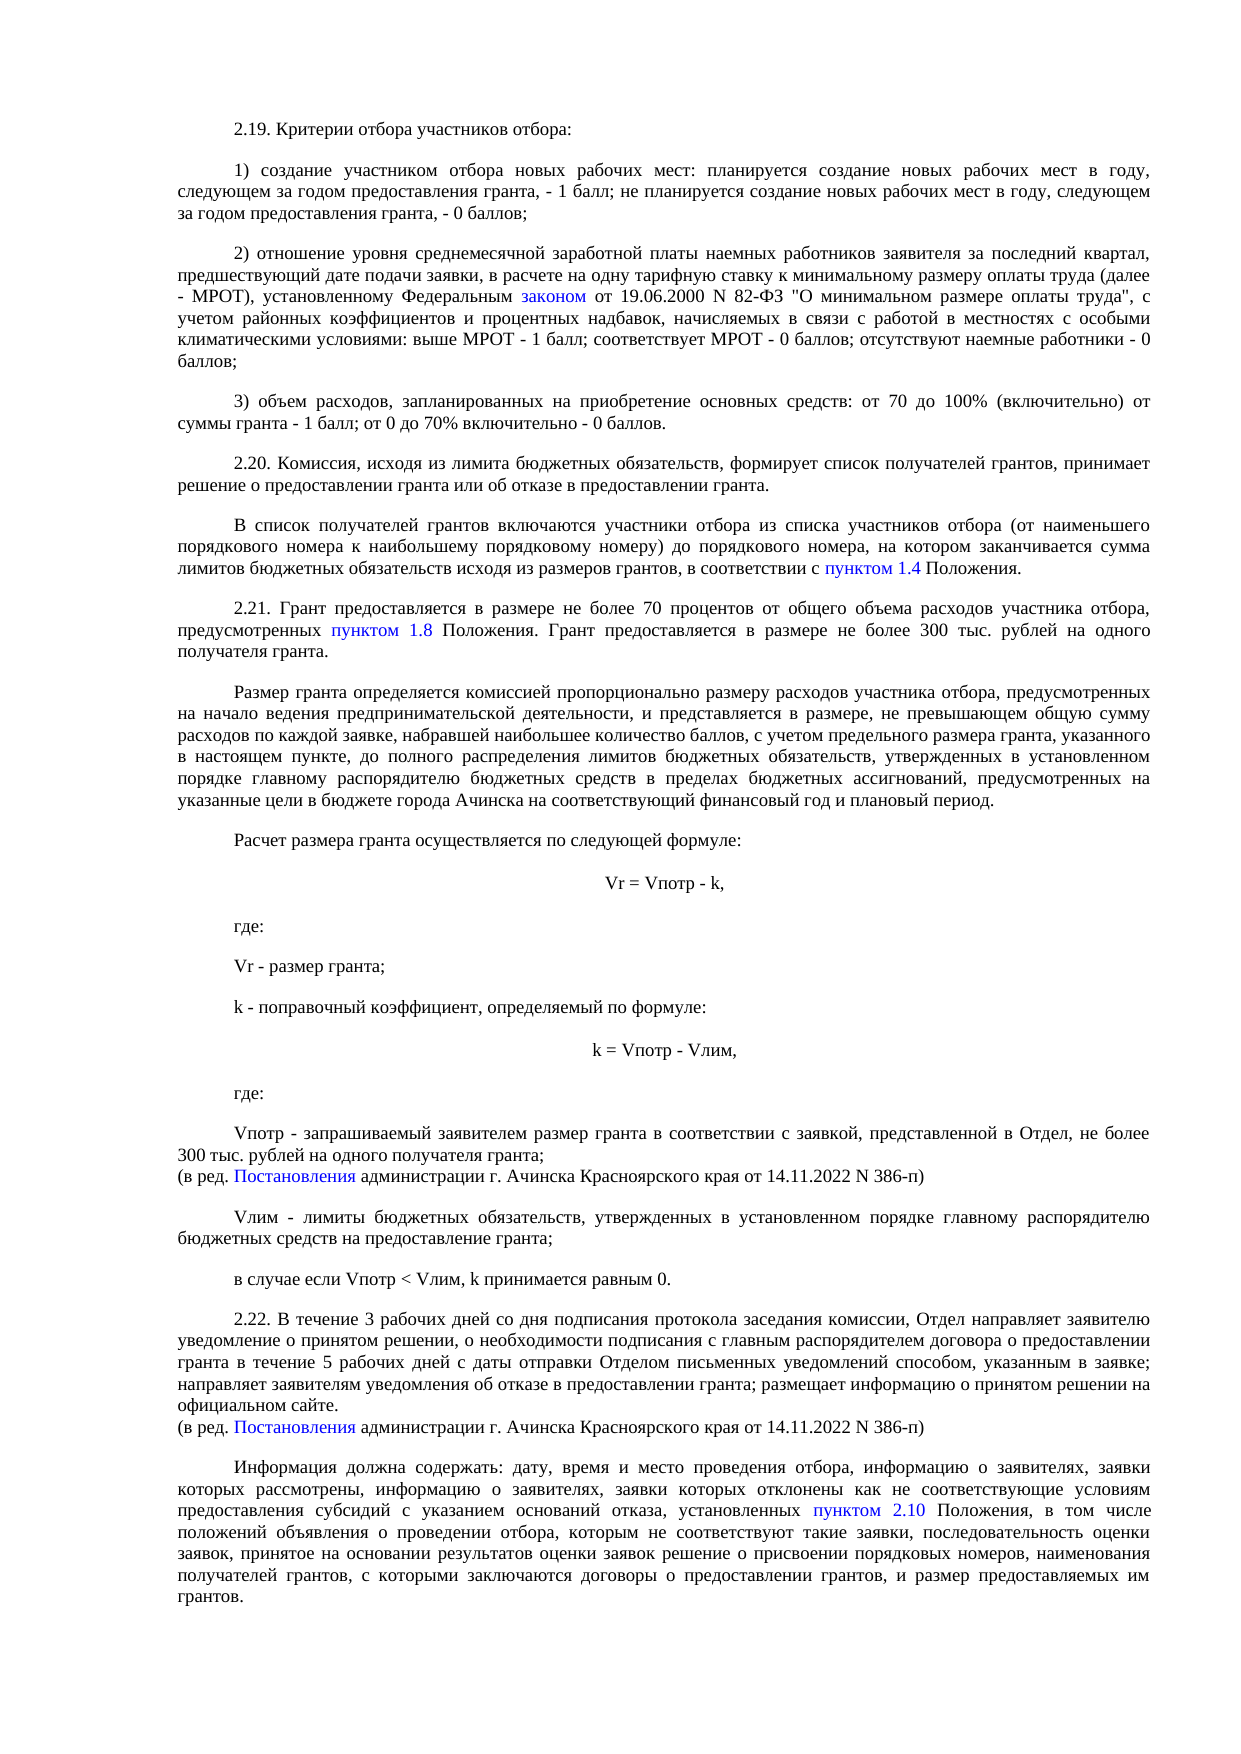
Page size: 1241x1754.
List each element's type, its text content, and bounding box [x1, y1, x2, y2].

text В список получателей грантов включаются участники отбора из списка участников отбора (от наименьшего порядкового номера к наибольшему порядковому номеру) до порядкового номера, на котором заканчивается сумма лимитов бюджетных обязательств исходя из размеров грантов, в соответствии с пунктом 1.4 Положения. [177, 514, 1152, 578]
text Vr - размер гранта; [177, 955, 1152, 977]
text где: [177, 915, 1152, 937]
text 2.21. Грант предоставляется в размере не более 70 процентов от общего объема расходов участника отбора, предусмотренных пунктом 1.8 Положения. Грант предоставляется в размере не более 300 тыс. рублей на одного получателя гранта. [177, 597, 1152, 662]
text (в ред. Постановления администрации г. Ачинска Красноярского края от 14.11.2022 N 386-п) [177, 1165, 1152, 1187]
text 1) создание участником отбора новых рабочих мест: планируется создание новых рабочих мест в году, следующем за годом предоставления гранта, - 1 балл; не планируется создание новых рабочих мест в году, следующем за годом предоставления гранта, - 0 баллов; [177, 158, 1152, 223]
text 2.19. Критерии отбора участников отбора: [177, 118, 1152, 140]
text Vr = Vпотр - k, [177, 872, 1152, 893]
text 2.22. В течение 3 рабочих дней со дня подписания протокола заседания комиссии, Отдел направляет заявителю уведомление о принятом решении, о необходимости подписания с главным распорядителем договора о предоставлении гранта в течение 5 рабочих дней с даты отправки Отделом письменных уведомлений способом, указанным в заявке; направляет заявителям уведомления об отказе в предоставлении гранта; размещает информацию о принятом решении на официальном сайте. [177, 1308, 1152, 1416]
text в случае если Vпотр < Vлим, k принимается равным 0. [177, 1267, 1152, 1289]
text где: [177, 1082, 1152, 1103]
text Расчет размера гранта осуществляется по следующей формуле: [177, 829, 1152, 850]
text Информация должна содержать: дату, время и место проведения отбора, информацию о заявителях, заявки которых рассмотрены, информацию о заявителях, заявки которых отклонены как не соответствующие условиям предоставления субсидий с указанием оснований отказа, установленных пунктом 2.10 Положения, в том числе положений объявления о проведении отбора, которым не соответствуют такие заявки, последовательность оценки заявок, принятое на основании результатов оценки заявок решение о присвоении порядковых номеров, наименования получателей грантов, с которыми заключаются договоры о предоставлении грантов, и размер предоставляемых им грантов. [177, 1456, 1152, 1607]
text (в ред. Постановления администрации г. Ачинска Красноярского края от 14.11.2022 N 386-п) [177, 1416, 1152, 1437]
text k - поправочный коэффициент, определяемый по формуле: [177, 996, 1152, 1017]
text Vпотр - запрашиваемый заявителем размер гранта в соответствии с заявкой, представленной в Отдел, не более 300 тыс. рублей на одного получателя гранта; [177, 1122, 1152, 1165]
text 3) объем расходов, запланированных на приобретение основных средств: от 70 до 100% (включительно) от суммы гранта - 1 балл; от 0 до 70% включительно - 0 баллов. [177, 390, 1152, 433]
text 2.20. Комиссия, исходя из лимита бюджетных обязательств, формирует список получателей грантов, принимает решение о предоставлении гранта или об отказе в предоставлении гранта. [177, 452, 1152, 495]
text k = Vпотр - Vлим, [177, 1039, 1152, 1060]
text Vлим - лимиты бюджетных обязательств, утвержденных в установленном порядке главному распорядителю бюджетных средств на предоставление гранта; [177, 1206, 1152, 1249]
text Размер гранта определяется комиссией пропорционально размеру расходов участника отбора, предусмотренных на начало ведения предпринимательской деятельности, и представляется в размере, не превышающем общую сумму расходов по каждой заявке, набравшей наибольшее количество баллов, с учетом предельного размера гранта, указанного в настоящем пункте, до полного распределения лимитов бюджетных обязательств, утвержденных в установленном порядке главному распорядителю бюджетных средств в пределах бюджетных ассигнований, предусмотренных на указанные цели в бюджете города Ачинска на соответствующий финансовый год и плановый период. [177, 681, 1152, 810]
text 2) отношение уровня среднемесячной заработной платы наемных работников заявителя за последний квартал, предшествующий дате подачи заявки, в расчете на одну тарифную ставку к минимальному размеру оплаты труда (далее - МРОТ), установленному Федеральным законом от 19.06.2000 N 82-ФЗ "О минимальном размере оплаты труда", с учетом районных коэффициентов и процентных надбавок, начисляемых в связи с работой в местностях с особыми климатическими условиями: выше МРОТ - 1 балл; соответствует МРОТ - 0 баллов; отсутствуют наемные работники - 0 баллов; [177, 242, 1152, 371]
